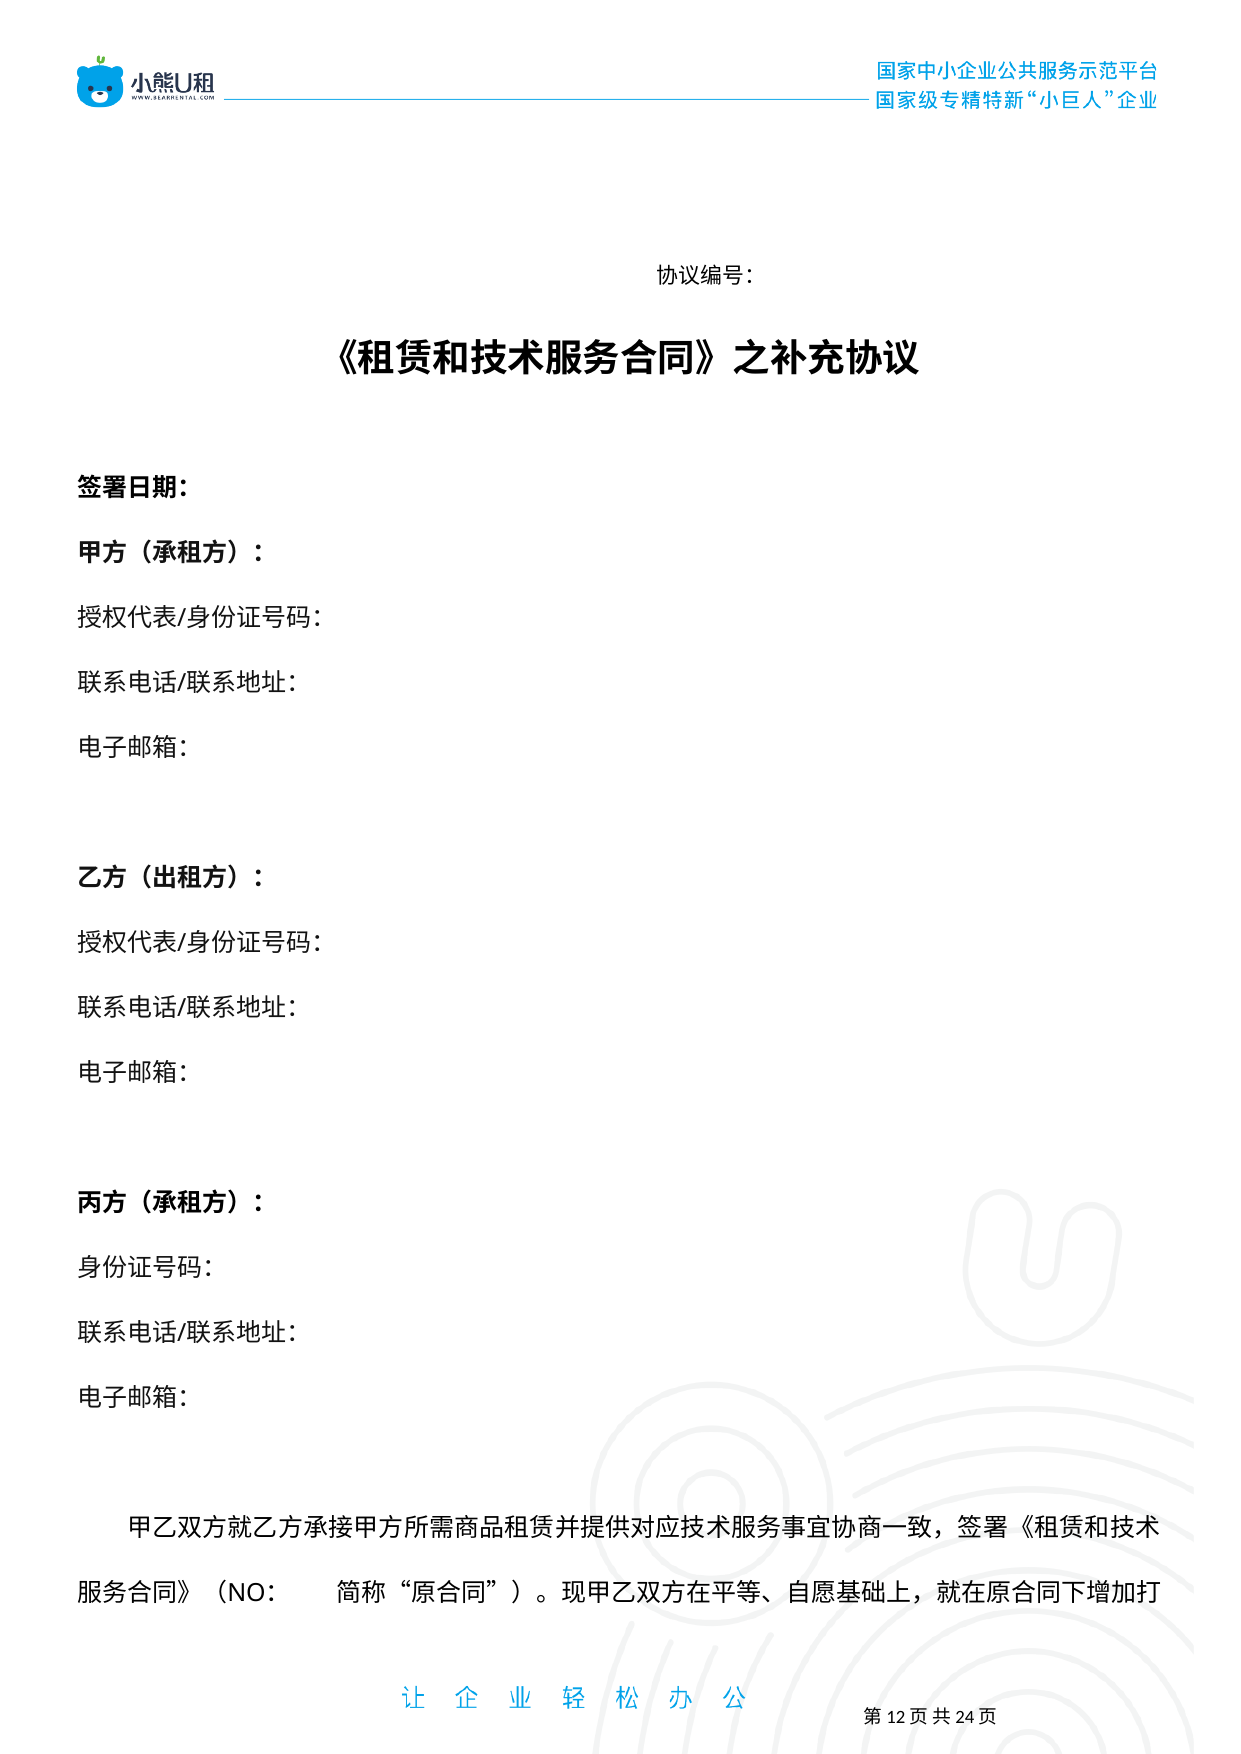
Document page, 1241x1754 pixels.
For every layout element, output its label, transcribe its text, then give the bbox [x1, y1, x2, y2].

picture [1123, 94, 1128, 106]
picture [879, 94, 884, 102]
text 身份证号码： [77, 1233, 1240, 1298]
text 授权代表/身份证号码： [77, 583, 1240, 648]
text 甲方（承租方）： [77, 518, 1240, 583]
text 签署日期： [77, 453, 1163, 518]
picture [1011, 99, 1019, 109]
text 电子邮箱： [77, 713, 1240, 778]
text 乙方（出租方）： 授权代表/身份证号码： [77, 778, 1240, 973]
text 电子邮箱： [77, 1363, 1240, 1428]
picture [92, 92, 107, 102]
picture [1086, 102, 1098, 109]
text 《租赁和技术服务合同》之补充协议 [77, 323, 1163, 388]
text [77, 1493, 1163, 1623]
text 联系电话/联系地址： [77, 973, 1240, 1038]
picture [0, 1131, 1194, 1754]
text 协议编号： [77, 258, 1163, 291]
text 丙方（承租方）： [77, 1168, 1240, 1233]
text 联系电话/联系地址： [77, 648, 1240, 713]
text 联系电话/联系地址： [77, 1298, 1240, 1363]
picture [76, 55, 1157, 109]
text 电子邮箱： [77, 1038, 1240, 1103]
